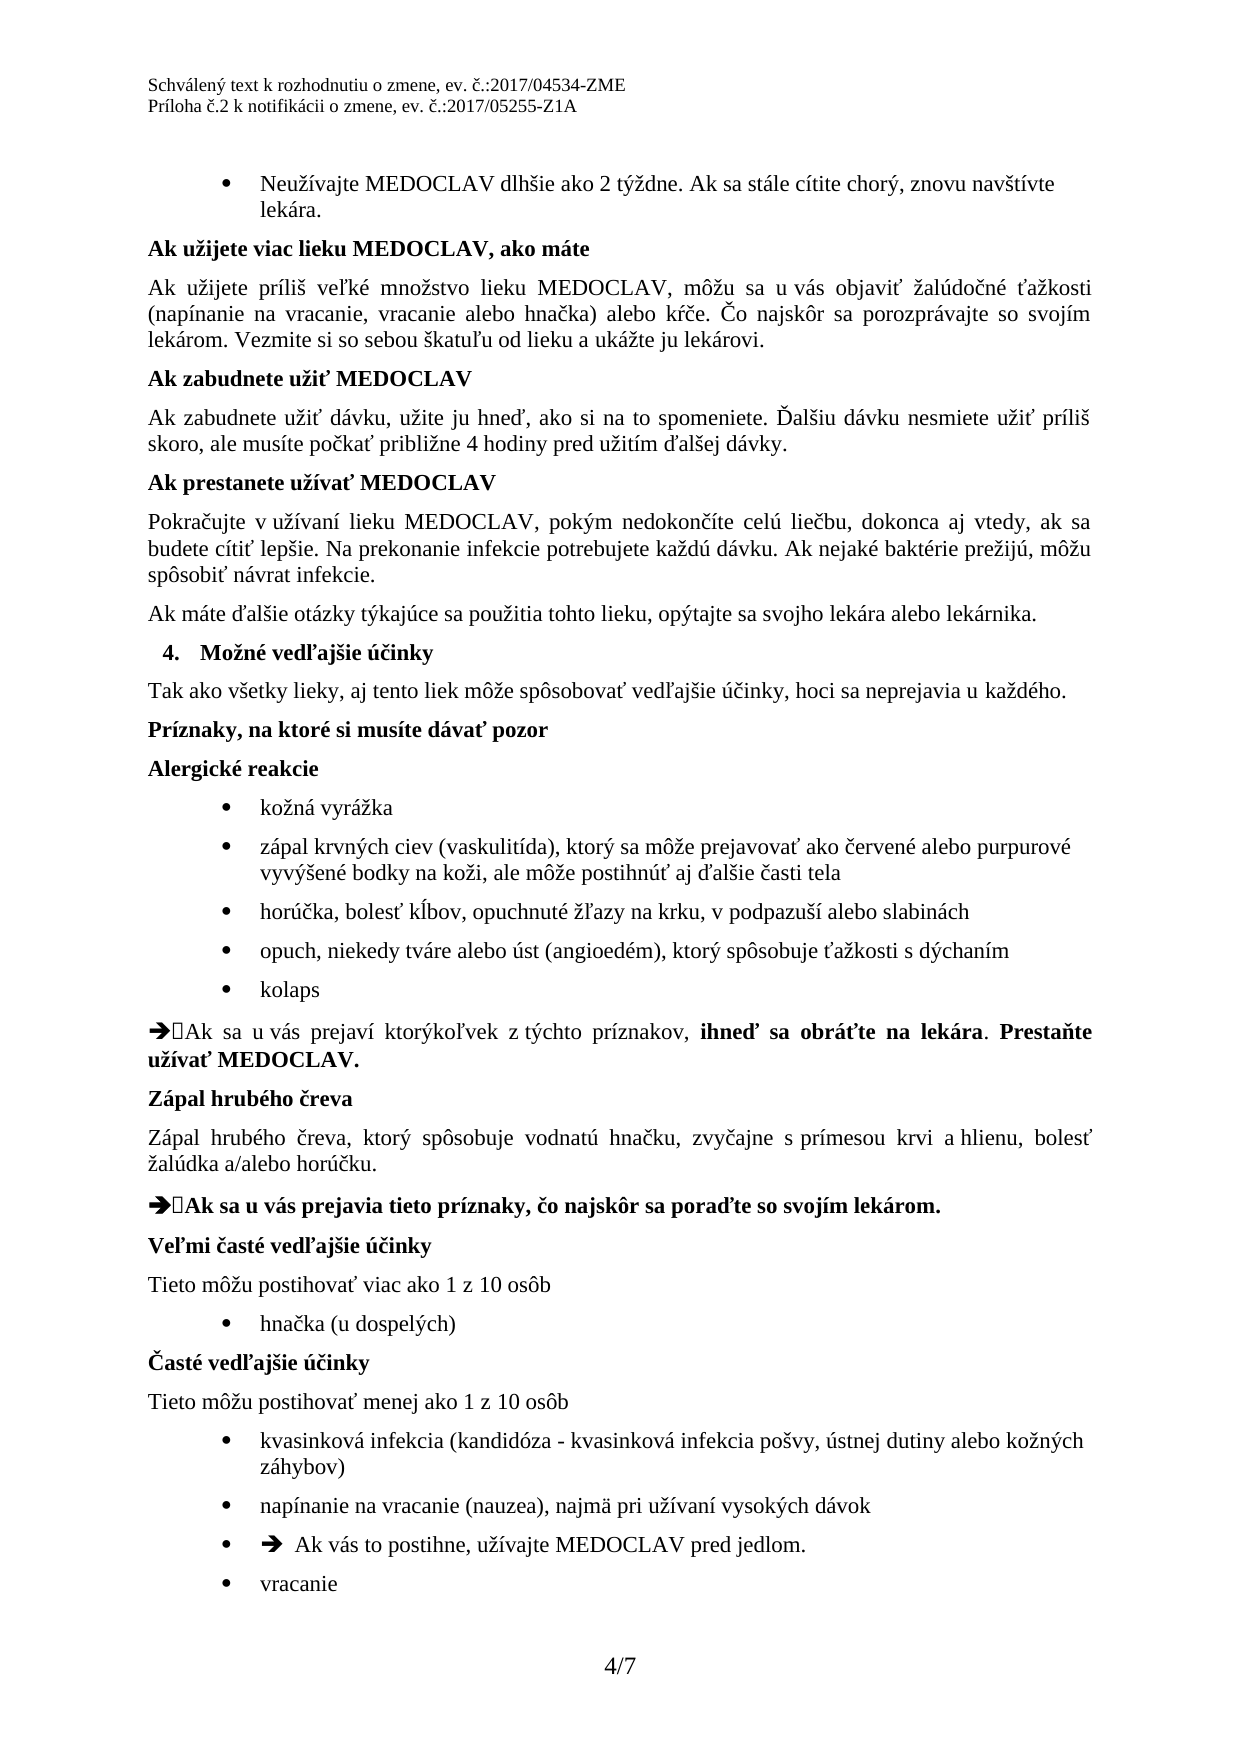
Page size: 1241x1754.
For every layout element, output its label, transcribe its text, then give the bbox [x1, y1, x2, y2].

text Ak sa u vás prejavia tieto príznaky, čo najskôr sa poraďte so svojím lekárom. [148, 1189, 1092, 1220]
text Alergické reakcie [148, 755, 1092, 782]
text hnačka (u dospelých) [222, 1310, 1092, 1337]
text Ak vás to postihne, užívajte MEDOCLAV pred jedlom. [222, 1531, 1092, 1557]
text Ak sa u vás prejaví ktorýkoľvek z týchto príznakov, ihneď sa obráťte na lekára. Prestaňte užívať MEDOCLAV. [148, 1015, 1092, 1072]
text Ak zabudnete užiť dávku, užite ju hneď, ako si na to spomeniete. Ďalšiu dávku nesmiete užiť príliš skoro, ale musíte počkať približne 4 hodiny pred užitím ďalšej dávky. [148, 404, 1092, 457]
text Zápal hrubého čreva [148, 1085, 1092, 1111]
text napínanie na vracanie (nauzea), najmä pri užívaní vysokých dávok [222, 1492, 1092, 1518]
text Zápal hrubého čreva, ktorý spôsobuje vodnatú hnačku, zvyčajne s prímesou krvi a hlienu, bolesť žalúdka a/alebo horúčku. [148, 1124, 1092, 1176]
text kolaps [222, 976, 1092, 1002]
text vracanie [222, 1570, 1092, 1596]
text Tak ako všetky lieky, aj tento liek môže spôsobovať vedľajšie účinky, hoci sa neprejavia u každého. [148, 677, 1092, 704]
text Veľmi časté vedľajšie účinky [148, 1233, 1092, 1259]
text Pokračujte v užívaní lieku MEDOCLAV, pokým nedokončíte celú liečbu, dokonca aj vtedy, ak sa budete cítiť lepšie. Na prekonanie infekcie potrebujete každú dávku. Ak nejaké baktérie prežijú, môžu spôsobiť návrat infekcie. [148, 508, 1092, 587]
text Časté vedľajšie účinky [148, 1349, 1092, 1376]
text horúčka, bolesť kĺbov, opuchnuté žľazy na krku, v podpazuší alebo slabinách [222, 898, 1092, 924]
text Ak prestanete užívať MEDOCLAV [148, 469, 1092, 496]
text zápal krvných ciev (vaskulitída), ktorý sa môže prejavovať ako červené alebo purpurové vyvýšené bodky na koži, ale môže postihnúť aj ďalšie časti tela [222, 833, 1092, 886]
text Možné vedľajšie účinky [162, 639, 1092, 665]
text Ak zabudnete užiť MEDOCLAV [148, 365, 1092, 392]
text Tieto môžu postihovať menej ako 1 z 10 osôb [148, 1388, 1092, 1414]
text kvasinková infekcia (kandidóza - kvasinková infekcia pošvy, ústnej dutiny alebo kožných záhybov) [222, 1427, 1092, 1479]
text kožná vyrážka [222, 794, 1092, 820]
text Ak užijete viac lieku MEDOCLAV, ako máte [148, 235, 1092, 261]
text Neužívajte MEDOCLAV dlhšie ako 2 týždne. Ak sa stále cítite chorý, znovu navštívte lekára. [222, 170, 1092, 222]
text opuch, niekedy tváre alebo úst (angioedém), ktorý spôsobuje ťažkosti s dýchaním [222, 937, 1092, 963]
text Ak máte ďalšie otázky týkajúce sa použitia tohto lieku, opýtajte sa svojho lekára alebo lekárnika. [148, 600, 1092, 626]
text Tieto môžu postihovať viac ako 1 z 10 osôb [148, 1271, 1092, 1298]
text Ak užijete príliš veľké množstvo lieku MEDOCLAV, môžu sa u vás objaviť žalúdočné ťažkosti (napínanie na vracanie, vracanie alebo hnačka) alebo kŕče. Čo najskôr sa porozprávajte so svojím lekárom. Vezmite si so sebou škatuľu od lieku a ukážte ju lekárovi. [148, 274, 1092, 353]
text Príznaky, na ktoré si musíte dávať pozor [148, 716, 1092, 743]
